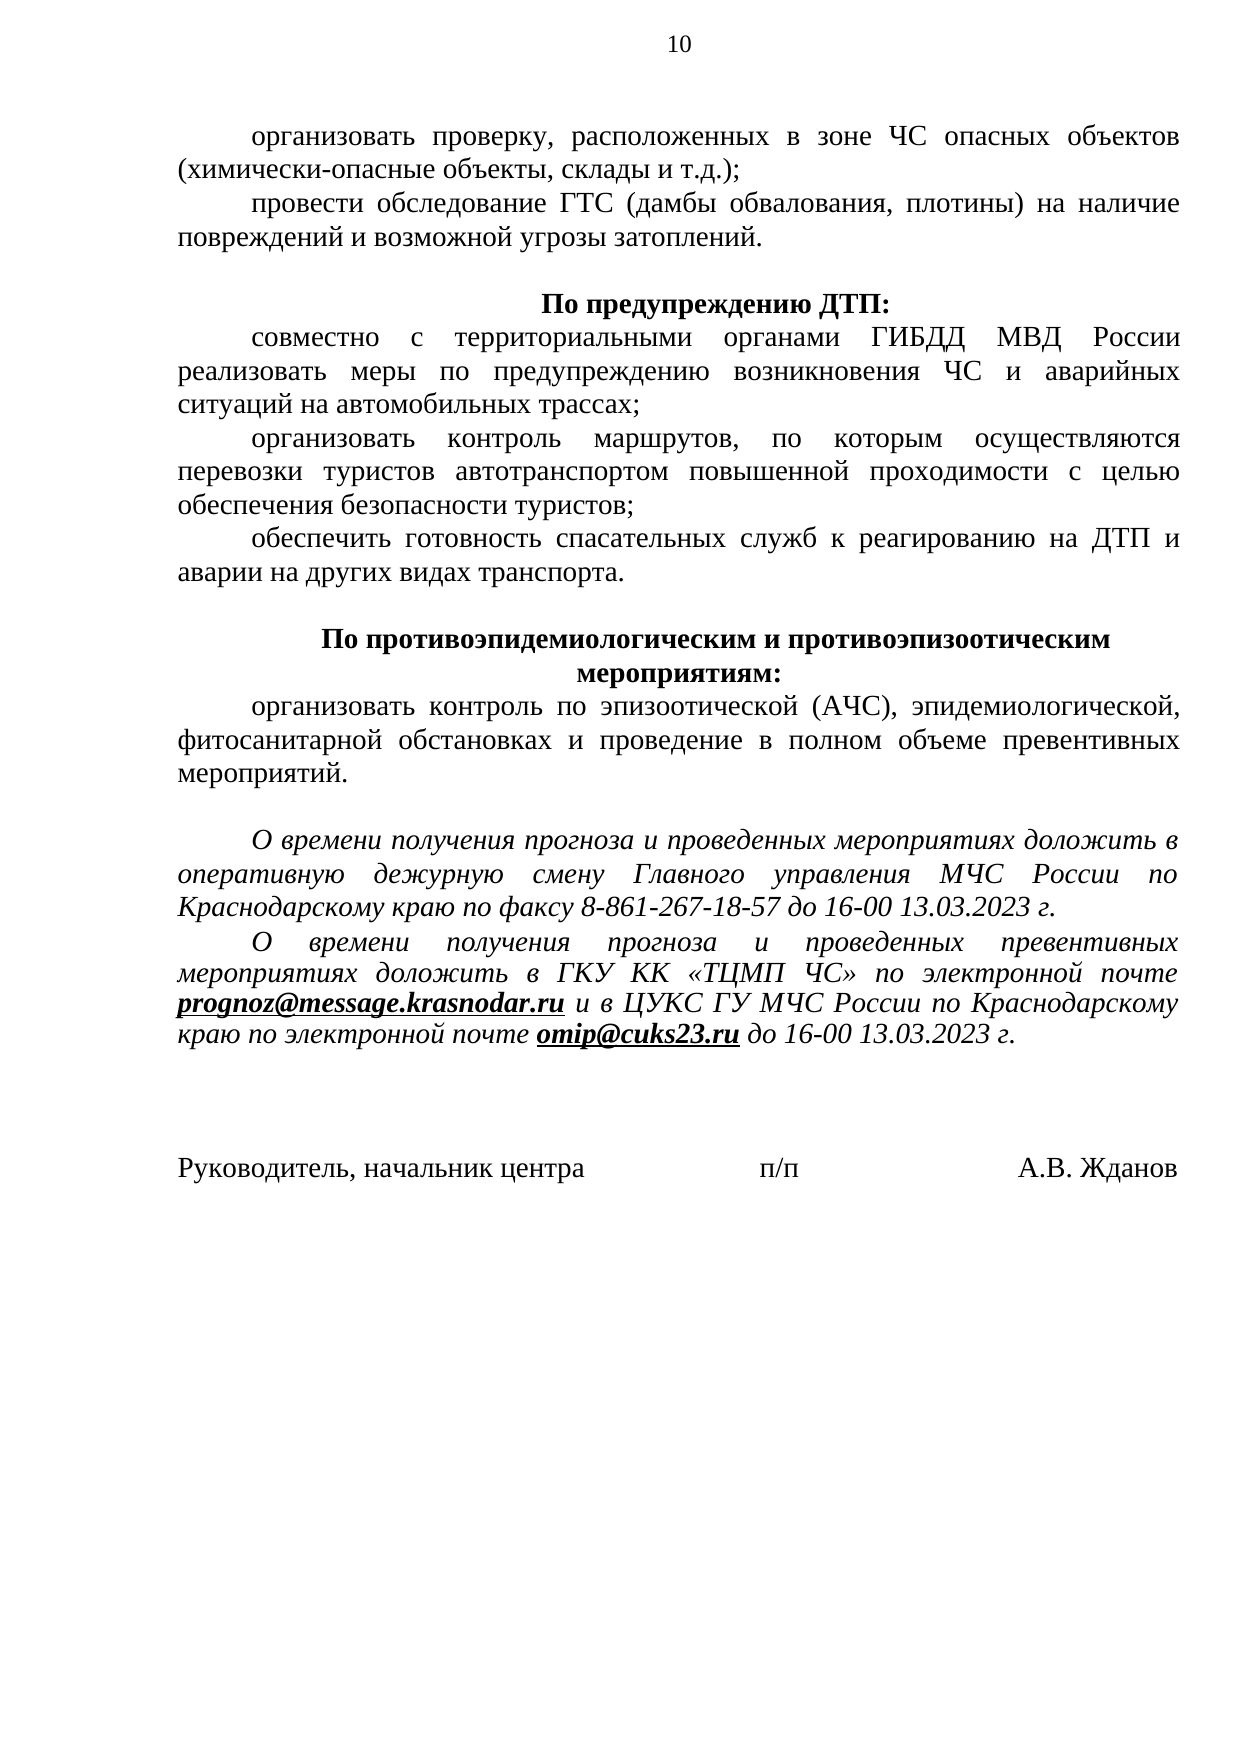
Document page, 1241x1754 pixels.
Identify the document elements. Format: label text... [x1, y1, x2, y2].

text Руководитель, начальник центра п/п А.В. Жданов [177, 1150, 1181, 1184]
text совместно с территориальными органами ГИБДД МВД России реализовать меры по предупреждению возникновения ЧС и аварийных ситуаций на автомобильных трассах; [177, 319, 1181, 420]
text О времени получения прогноза и проведенных превентивных мероприятиях доложить в ГКУ КК «ТЦМП ЧС» по электронной почте prognoz@message.krasnodar.ru и в ЦУКС ГУ МЧС России по Краснодарскому краю по электронной почте omip@cuks23.ru до 16-00 13.03.2023 г. [177, 927, 1181, 1050]
text организовать проверку, расположенных в зоне ЧС опасных объектов (химически-опасные объекты, склады и т.д.); [177, 118, 1181, 185]
text По противоэпидемиологическим и противоэпизоотическим мероприятиям: [177, 621, 1181, 688]
text провести обследование ГТС (дамбы обвалования, плотины) на наличие повреждений и возможной угрозы затоплений. [177, 185, 1181, 252]
text О времени получения прогноза и проведенных мероприятиях доложить в оперативную дежурную смену Главного управления МЧС России по Краснодарскому краю по факсу 8-861-267-18-57 до 16-00 13.03.2023 г. [177, 822, 1181, 923]
text обеспечить готовность спасательных служб к реагированию на ДТП и аварии на других видах транспорта. [177, 521, 1181, 588]
text По предупреждению ДТП: [177, 286, 1181, 319]
text организовать контроль по эпизоотической (АЧС), эпидемиологической, фитосанитарной обстановках и проведение в полном объеме превентивных мероприятий. [177, 688, 1181, 789]
text организовать контроль маршрутов, по которым осуществляются перевозки туристов автотранспортом повышенной проходимости с целью обеспечения безопасности туристов; [177, 420, 1181, 521]
